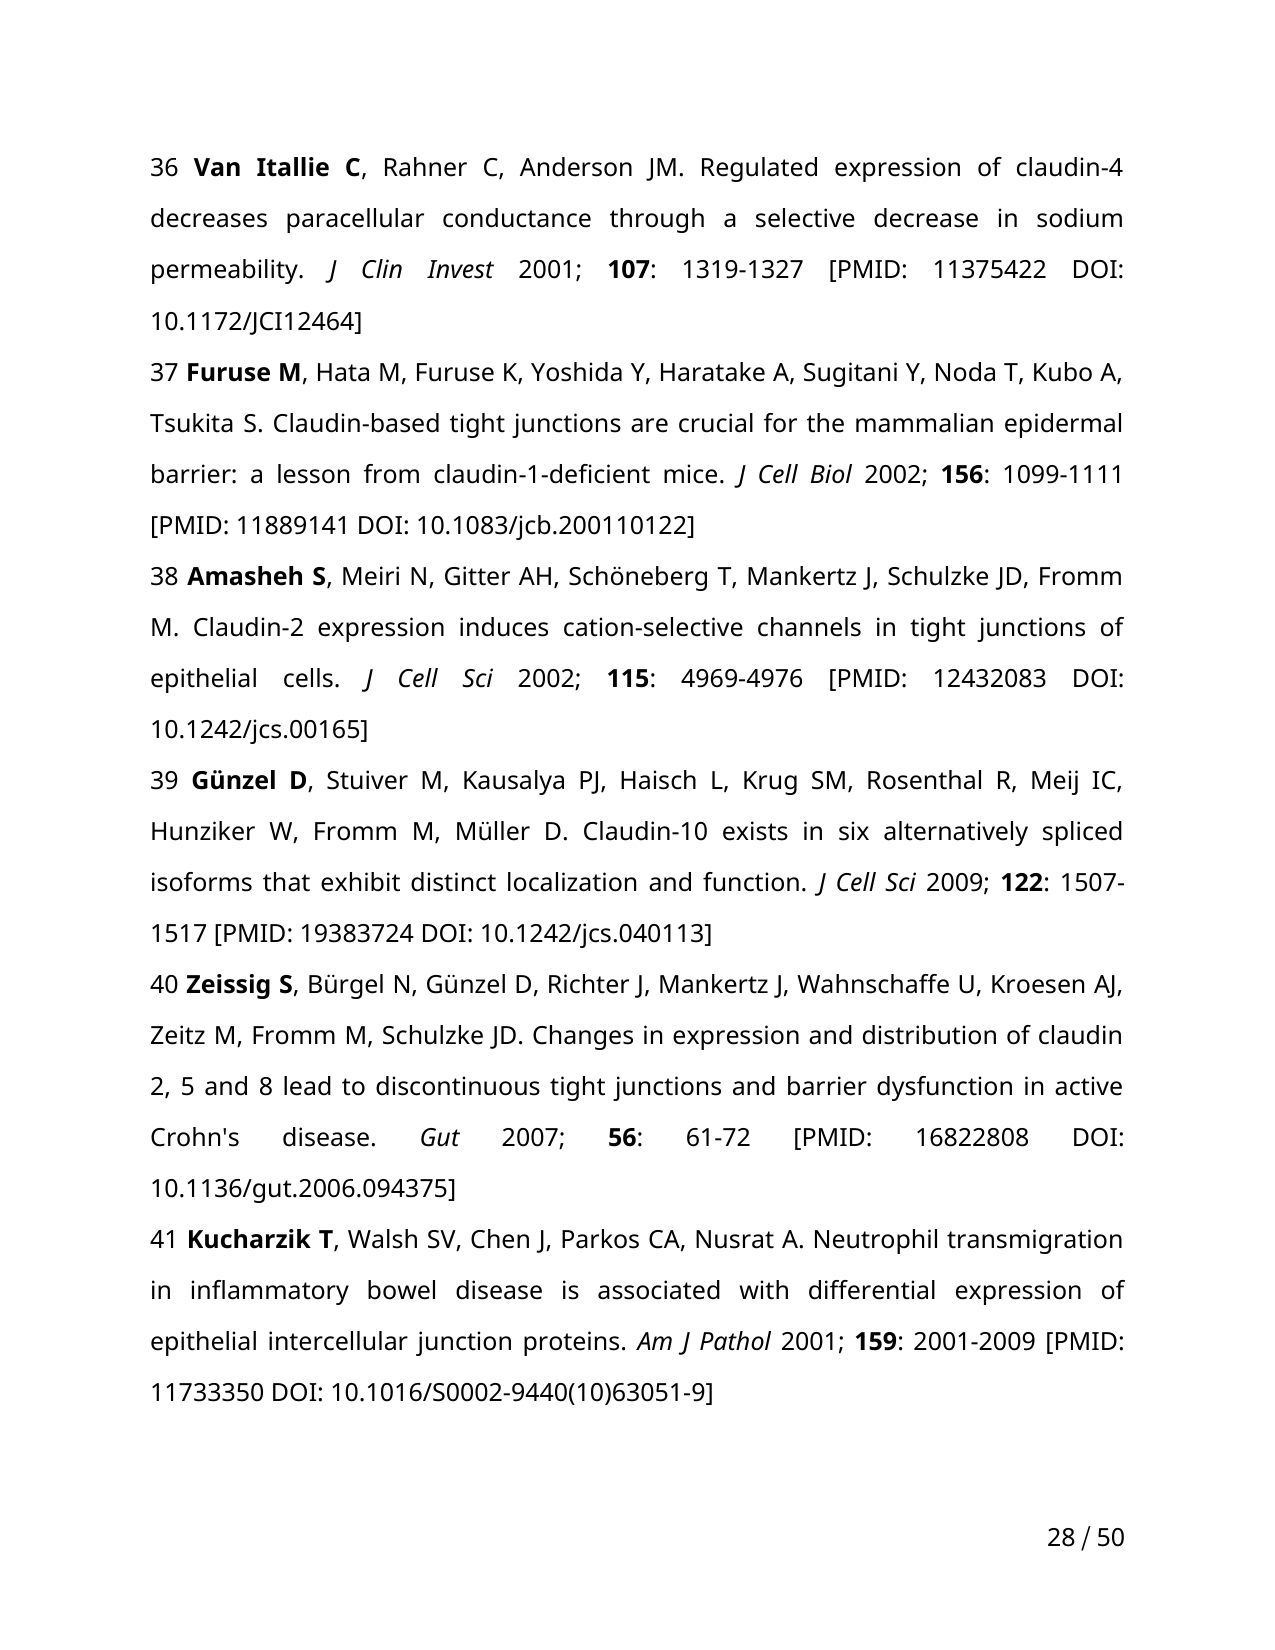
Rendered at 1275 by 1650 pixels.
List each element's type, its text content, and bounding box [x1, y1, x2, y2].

text 36 Van Itallie C, Rahner C, Anderson JM. Regulated expression of claudin-4 decreases paracellular conductance through a selective decrease in sodium permeability. J Clin Invest 2001; 107: 1319-1327 [PMID: 11375422 DOI: 10.1172/JCI12464] [150, 150, 1125, 337]
text 40 Zeissig S, Bürgel N, Günzel D, Richter J, Mankertz J, Wahnschaffe U, Kroesen AJ, Zeitz M, Fromm M, Schulzke JD. Changes in expression and distribution of claudin 2, 5 and 8 lead to discontinuous tight junctions and barrier dysfunction in active Crohn's disease. Gut 2007; 56: 61-72 [PMID: 16822808 DOI: 10.1136/gut.2006.094375] [150, 967, 1125, 1205]
text 39 Günzel D, Stuiver M, Kausalya PJ, Haisch L, Krug SM, Rosenthal R, Meij IC, Hunziker W, Fromm M, Müller D. Claudin-10 exists in six alternatively spliced isoforms that exhibit distinct localization and function. J Cell Sci 2009; 122: 1507-1517 [PMID: 19383724 DOI: 10.1242/jcs.040113] [150, 762, 1125, 950]
text 38 Amasheh S, Meiri N, Gitter AH, Schöneberg T, Mankertz J, Schulzke JD, Fromm M. Claudin-2 expression induces cation-selective channels in tight junctions of epithelial cells. J Cell Sci 2002; 115: 4969-4976 [PMID: 12432083 DOI: 10.1242/jcs.00165] [150, 558, 1125, 746]
text 37 Furuse M, Hata M, Furuse K, Yoshida Y, Haratake A, Sugitani Y, Noda T, Kubo A, Tsukita S. Claudin-based tight junctions are crucial for the mammalian epidermal barrier: a lesson from claudin-1-deficient mice. J Cell Biol 2002; 156: 1099-1111 [PMID: 11889141 DOI: 10.1083/jcb.200110122] [150, 354, 1125, 541]
text 41 Kucharzik T, Walsh SV, Chen J, Parkos CA, Nusrat A. Neutrophil transmigration in inflammatory bowel disease is associated with differential expression of epithelial intercellular junction proteins. Am J Pathol 2001; 159: 2001-2009 [PMID: 11733350 DOI: 10.1016/S0002-9440(10)63051-9] [150, 1222, 1125, 1409]
